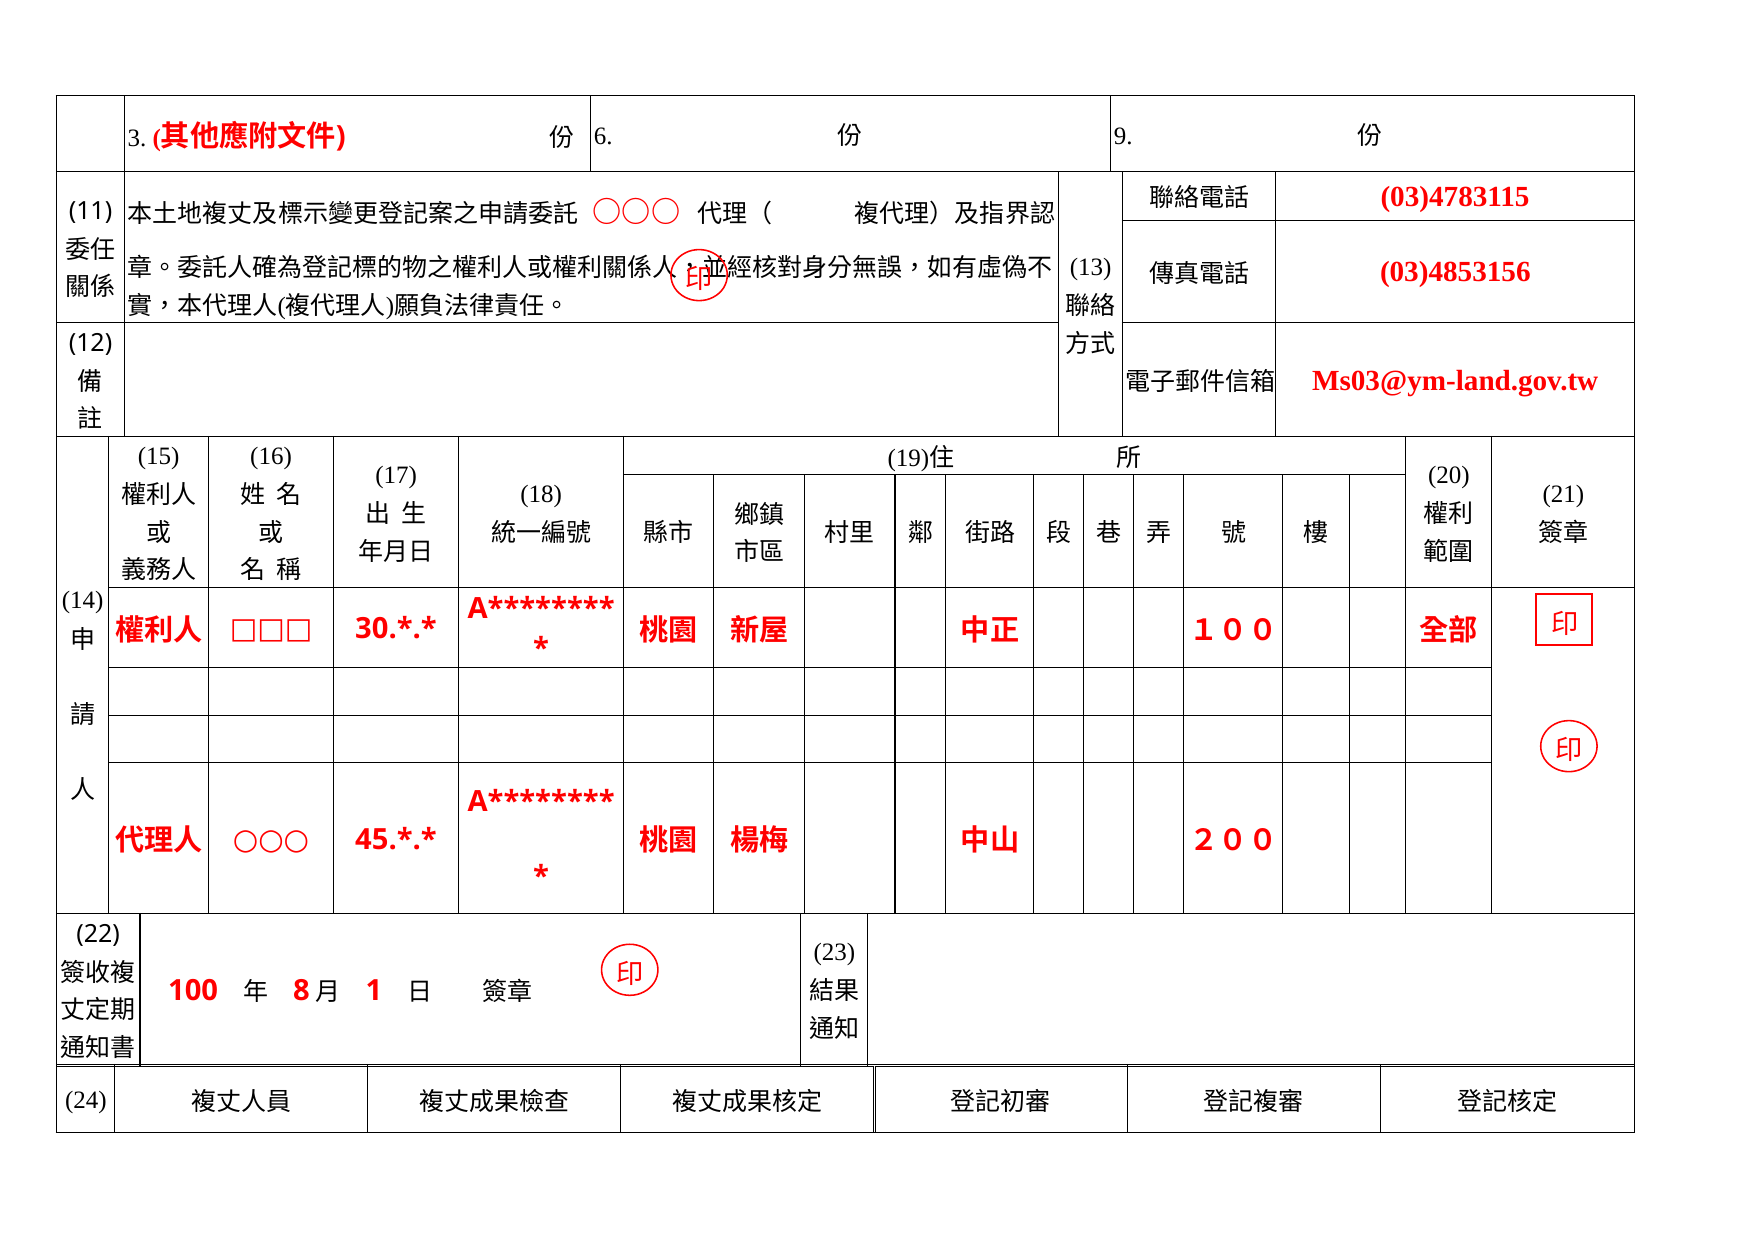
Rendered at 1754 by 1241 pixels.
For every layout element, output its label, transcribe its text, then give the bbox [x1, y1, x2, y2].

table_cell [1034, 716, 1083, 762]
table_cell [334, 668, 458, 714]
table_cell 街路 [946, 475, 1033, 587]
table_cell [109, 716, 208, 762]
table_cell 登記核定 [1381, 1067, 1634, 1132]
table_cell [714, 668, 804, 714]
table_cell [1134, 668, 1183, 714]
table_cell [459, 668, 623, 714]
table_cell (23) 結果通知 [801, 914, 867, 1064]
table_cell [805, 763, 894, 913]
table_cell 登記初審 [876, 1067, 1127, 1132]
table_cell [1084, 588, 1133, 667]
table_cell [1134, 588, 1183, 667]
table_cell ○○○ [209, 763, 333, 913]
table_cell [946, 716, 1033, 762]
table_cell [805, 716, 894, 762]
table_cell 代理人 [109, 763, 208, 913]
table_cell (03)4853156 [1276, 221, 1634, 322]
table_cell 9. 份 [1111, 96, 1634, 171]
table_cell [805, 588, 894, 667]
table_cell 權利人 [109, 588, 208, 667]
table_cell [896, 763, 945, 913]
table_cell (15) 權利人 或 義務人 [109, 437, 208, 587]
table_cell 桃園 [624, 763, 713, 913]
table_cell (20) 權利 範圍 [1406, 437, 1491, 587]
table_cell [1084, 763, 1133, 913]
table_cell [1350, 763, 1405, 913]
table_cell Ms03@ym-land.gov.tw [1276, 323, 1634, 436]
table_cell [334, 716, 458, 762]
table_cell 複丈人員 [115, 1067, 367, 1132]
table_cell [1350, 668, 1405, 714]
table_cell □□□ [209, 588, 333, 667]
table_cell (21) 簽章 [1492, 437, 1634, 587]
table_cell [125, 323, 1058, 436]
table_cell [1034, 668, 1083, 714]
table_cell 6. 份 [591, 96, 1110, 171]
table_cell [896, 588, 945, 667]
table_cell 桃園 [624, 588, 713, 667]
table_cell [1034, 588, 1083, 667]
table_cell 樓 [1283, 475, 1349, 587]
table_cell [1350, 588, 1405, 667]
table_cell 新屋 [714, 588, 804, 667]
table_cell [868, 914, 1634, 1064]
table_cell [1134, 763, 1183, 913]
table_cell 聯絡電話 [1123, 172, 1275, 219]
table_cell 中正 [946, 588, 1033, 667]
table_cell [209, 668, 333, 714]
table_cell 30.*.* [334, 588, 458, 667]
table_cell 縣市 [624, 475, 713, 587]
table_cell 傳真電話 [1123, 221, 1275, 322]
table_cell (16) 姓 名 或 名 稱 [209, 437, 333, 587]
table_cell 複丈成果核定 [621, 1067, 873, 1132]
table_cell [1283, 716, 1349, 762]
table_cell 弄 [1134, 475, 1183, 587]
table_cell 村里 [805, 475, 894, 587]
table_cell [1034, 763, 1083, 913]
table_cell [1350, 475, 1405, 587]
table_cell [896, 716, 945, 762]
table_cell [946, 668, 1033, 714]
table_cell 號 [1184, 475, 1282, 587]
table_cell [1492, 588, 1634, 913]
table_cell [109, 668, 208, 714]
table_cell [896, 668, 945, 714]
table_cell [1134, 716, 1183, 762]
table_cell 全部 [1406, 588, 1491, 667]
table_cell A********* [459, 588, 623, 667]
table_cell 中山 [946, 763, 1033, 913]
table_cell [459, 716, 623, 762]
table_cell 段 [1034, 475, 1083, 587]
table_cell (22) 簽收複丈定期通知書 [57, 914, 139, 1064]
table_cell 巷 [1084, 475, 1133, 587]
table_cell [1406, 668, 1491, 714]
table_cell (11) 委任 關係 [57, 172, 124, 322]
table_cell (19)住 所 [624, 437, 1405, 474]
table_cell (12) 備 註 [57, 323, 124, 436]
table_cell (17) 出 生 年月日 [334, 437, 458, 587]
table_cell [1084, 716, 1133, 762]
table_cell [1406, 716, 1491, 762]
table_cell (18) 統一編號 [459, 437, 623, 587]
table_cell [1283, 668, 1349, 714]
table_cell ２００ [1184, 763, 1282, 913]
table_cell [571, 914, 800, 1064]
table_cell 複丈成果檢查 [368, 1067, 620, 1132]
table_cell [1283, 763, 1349, 913]
table_cell (14) 申 請 人 [57, 437, 108, 913]
table_cell 楊梅 [714, 763, 804, 913]
table_cell A********* [459, 763, 623, 913]
table_cell 本土地複丈及標示變更登記案之申請委託 ○○○ 代理（ 複代理）及指界認章。委託人確為登記標的物之權利人或權利關係人，並經核對身分無誤，如有虛偽不實，本代理人(複代理人)願負法律責任。 [125, 172, 1058, 322]
table_cell [1283, 588, 1349, 667]
table_cell [1084, 668, 1133, 714]
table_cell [57, 1067, 114, 1132]
table_cell [209, 716, 333, 762]
table_cell [624, 668, 713, 714]
table_cell [1184, 668, 1282, 714]
table_cell (13) 聯絡方式 [1059, 172, 1122, 436]
table_cell 鄉鎮 市區 [714, 475, 804, 587]
table_cell 登記複審 [1128, 1067, 1380, 1132]
table_cell [624, 716, 713, 762]
table_cell [1184, 716, 1282, 762]
table_cell １００ [1184, 588, 1282, 667]
table_cell [1406, 763, 1491, 913]
table_cell 100 年 8月 1 日 簽章 [141, 914, 571, 1064]
table_cell (03)4783115 [1276, 172, 1634, 219]
table_cell 鄰 [896, 475, 945, 587]
table_cell [805, 668, 894, 714]
table_cell 電子郵件信箱 [1123, 323, 1275, 436]
table_cell [1350, 716, 1405, 762]
table_cell 45.*.* [334, 763, 458, 913]
table_cell 3. (其他應附文件) 份 [125, 96, 590, 171]
table_cell [714, 716, 804, 762]
